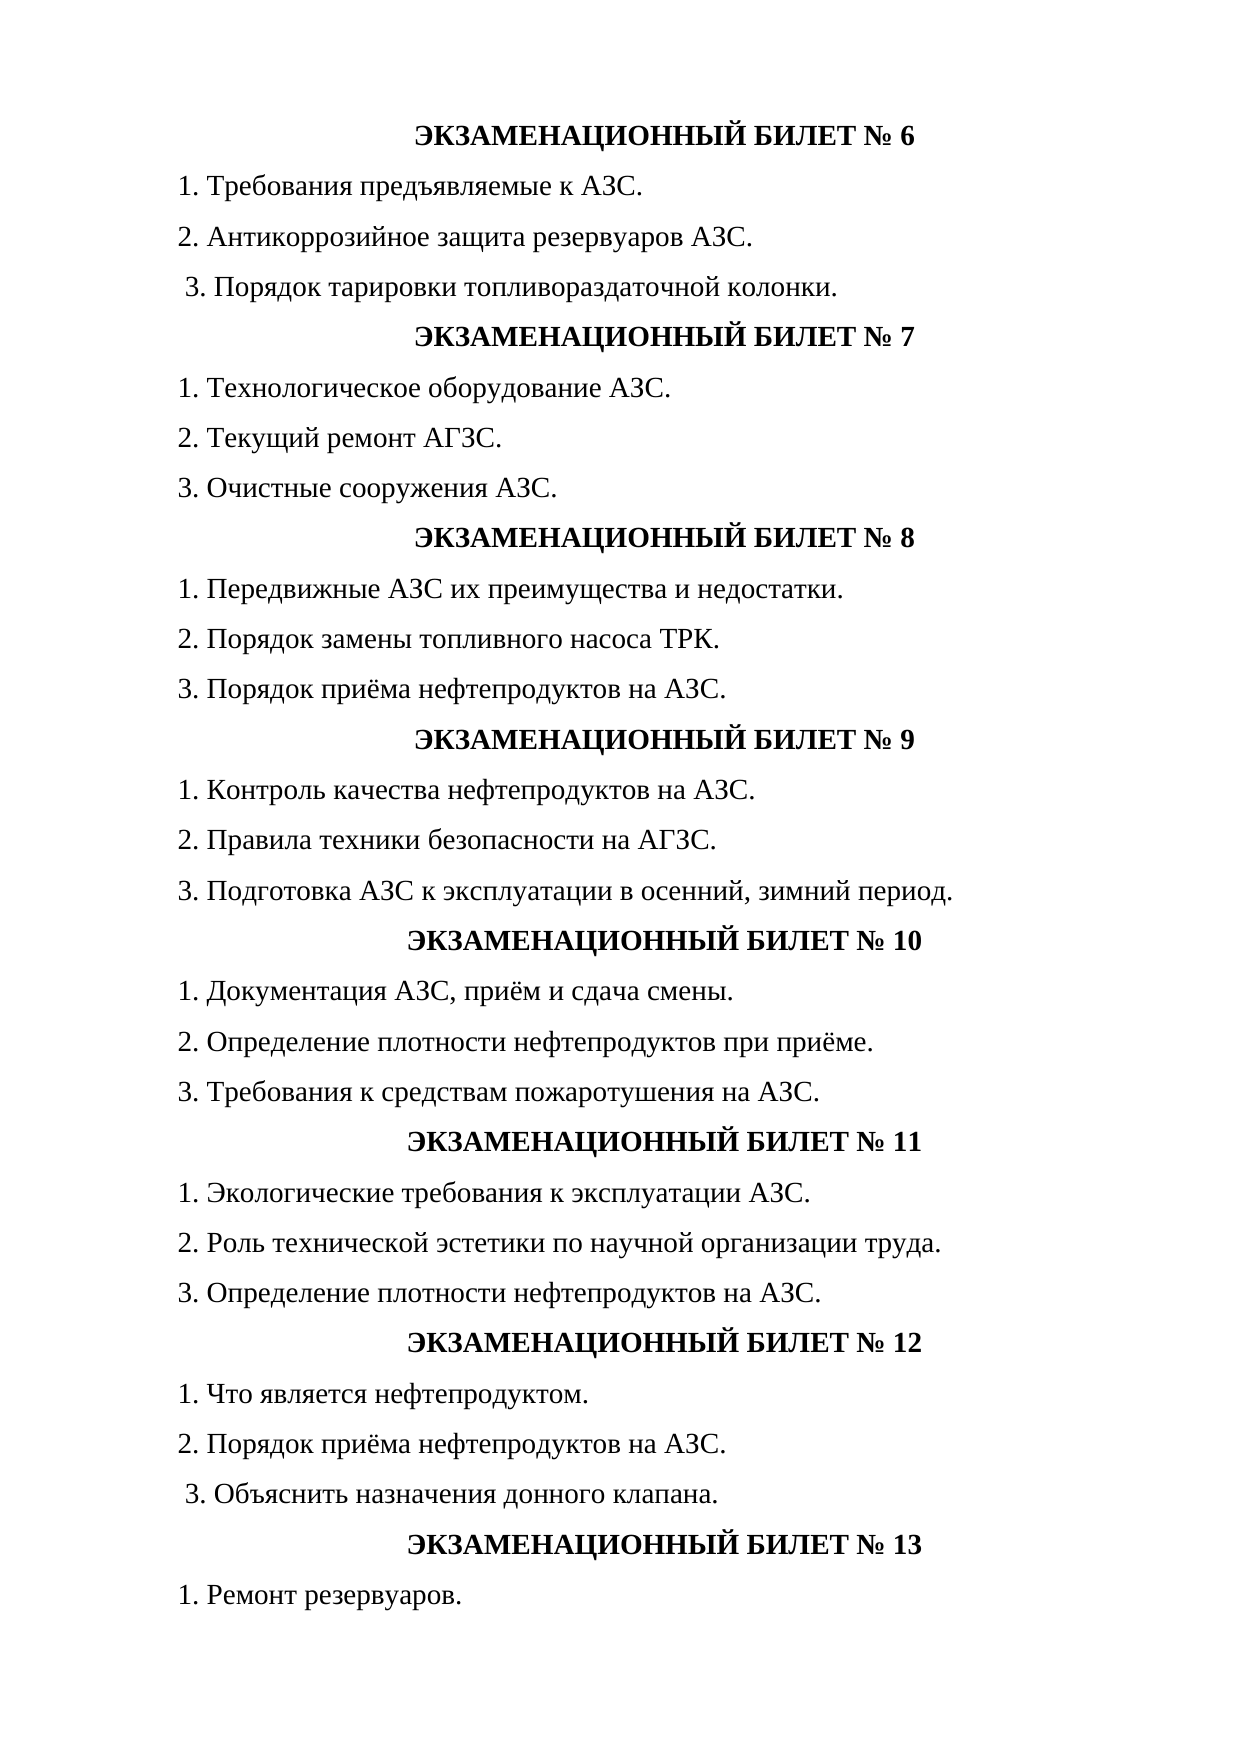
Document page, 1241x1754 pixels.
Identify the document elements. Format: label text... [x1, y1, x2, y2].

text 2. Текущий ремонт АГЗС. [177, 420, 1152, 453]
text 3. Объяснить назначения донного клапана. [177, 1477, 1152, 1510]
text 2. Определение плотности нефтепродуктов при приёме. [177, 1024, 1152, 1057]
text ЭКЗАМЕНАЦИОННЫЙ БИЛЕТ № 13 [177, 1527, 1152, 1560]
text 3. Определение плотности нефтепродуктов на АЗС. [177, 1275, 1152, 1309]
text 1. Документация АЗС, приём и сдача смены. [177, 973, 1152, 1007]
text 3. Порядок приёма нефтепродуктов на АЗС. [177, 672, 1152, 705]
text 3. Порядок тарировки топливораздаточной колонки. [177, 269, 1152, 303]
text ЭКЗАМЕНАЦИОННЫЙ БИЛЕТ № 6 [177, 118, 1152, 152]
text ЭКЗАМЕНАЦИОННЫЙ БИЛЕТ № 9 [177, 722, 1152, 755]
text 2. Правила техники безопасности на АГЗС. [177, 822, 1152, 856]
text ЭКЗАМЕНАЦИОННЫЙ БИЛЕТ № 11 [177, 1124, 1152, 1158]
text ЭКЗАМЕНАЦИОННЫЙ БИЛЕТ № 8 [177, 521, 1152, 554]
text 1. Экологические требования к эксплуатации АЗС. [177, 1175, 1152, 1208]
text 2. Порядок замены топливного насоса ТРК. [177, 621, 1152, 655]
text 1. Ремонт резервуаров. [177, 1577, 1152, 1611]
text 2. Антикоррозийное защита резервуаров АЗС. [177, 219, 1152, 252]
text 1. Что является нефтепродуктом. [177, 1376, 1152, 1409]
text 1. Контроль качества нефтепродуктов на АЗС. [177, 772, 1152, 806]
text 1. Передвижные АЗС их преимущества и недостатки. [177, 571, 1152, 604]
text 1. Требования предъявляемые к АЗС. [177, 168, 1152, 202]
text ЭКЗАМЕНАЦИОННЫЙ БИЛЕТ № 10 [177, 923, 1152, 957]
text ЭКЗАМЕНАЦИОННЫЙ БИЛЕТ № 7 [177, 319, 1152, 353]
text 3. Требования к средствам пожаротушения на АЗС. [177, 1074, 1152, 1108]
text 3. Подготовка АЗС к эксплуатации в осенний, зимний период. [177, 873, 1152, 906]
text 2. Порядок приёма нефтепродуктов на АЗС. [177, 1426, 1152, 1460]
text 2. Роль технической эстетики по научной организации труда. [177, 1225, 1152, 1258]
text ЭКЗАМЕНАЦИОННЫЙ БИЛЕТ № 12 [177, 1326, 1152, 1359]
text 1. Технологическое оборудование АЗС. [177, 370, 1152, 403]
text 3. Очистные сооружения АЗС. [177, 470, 1152, 504]
